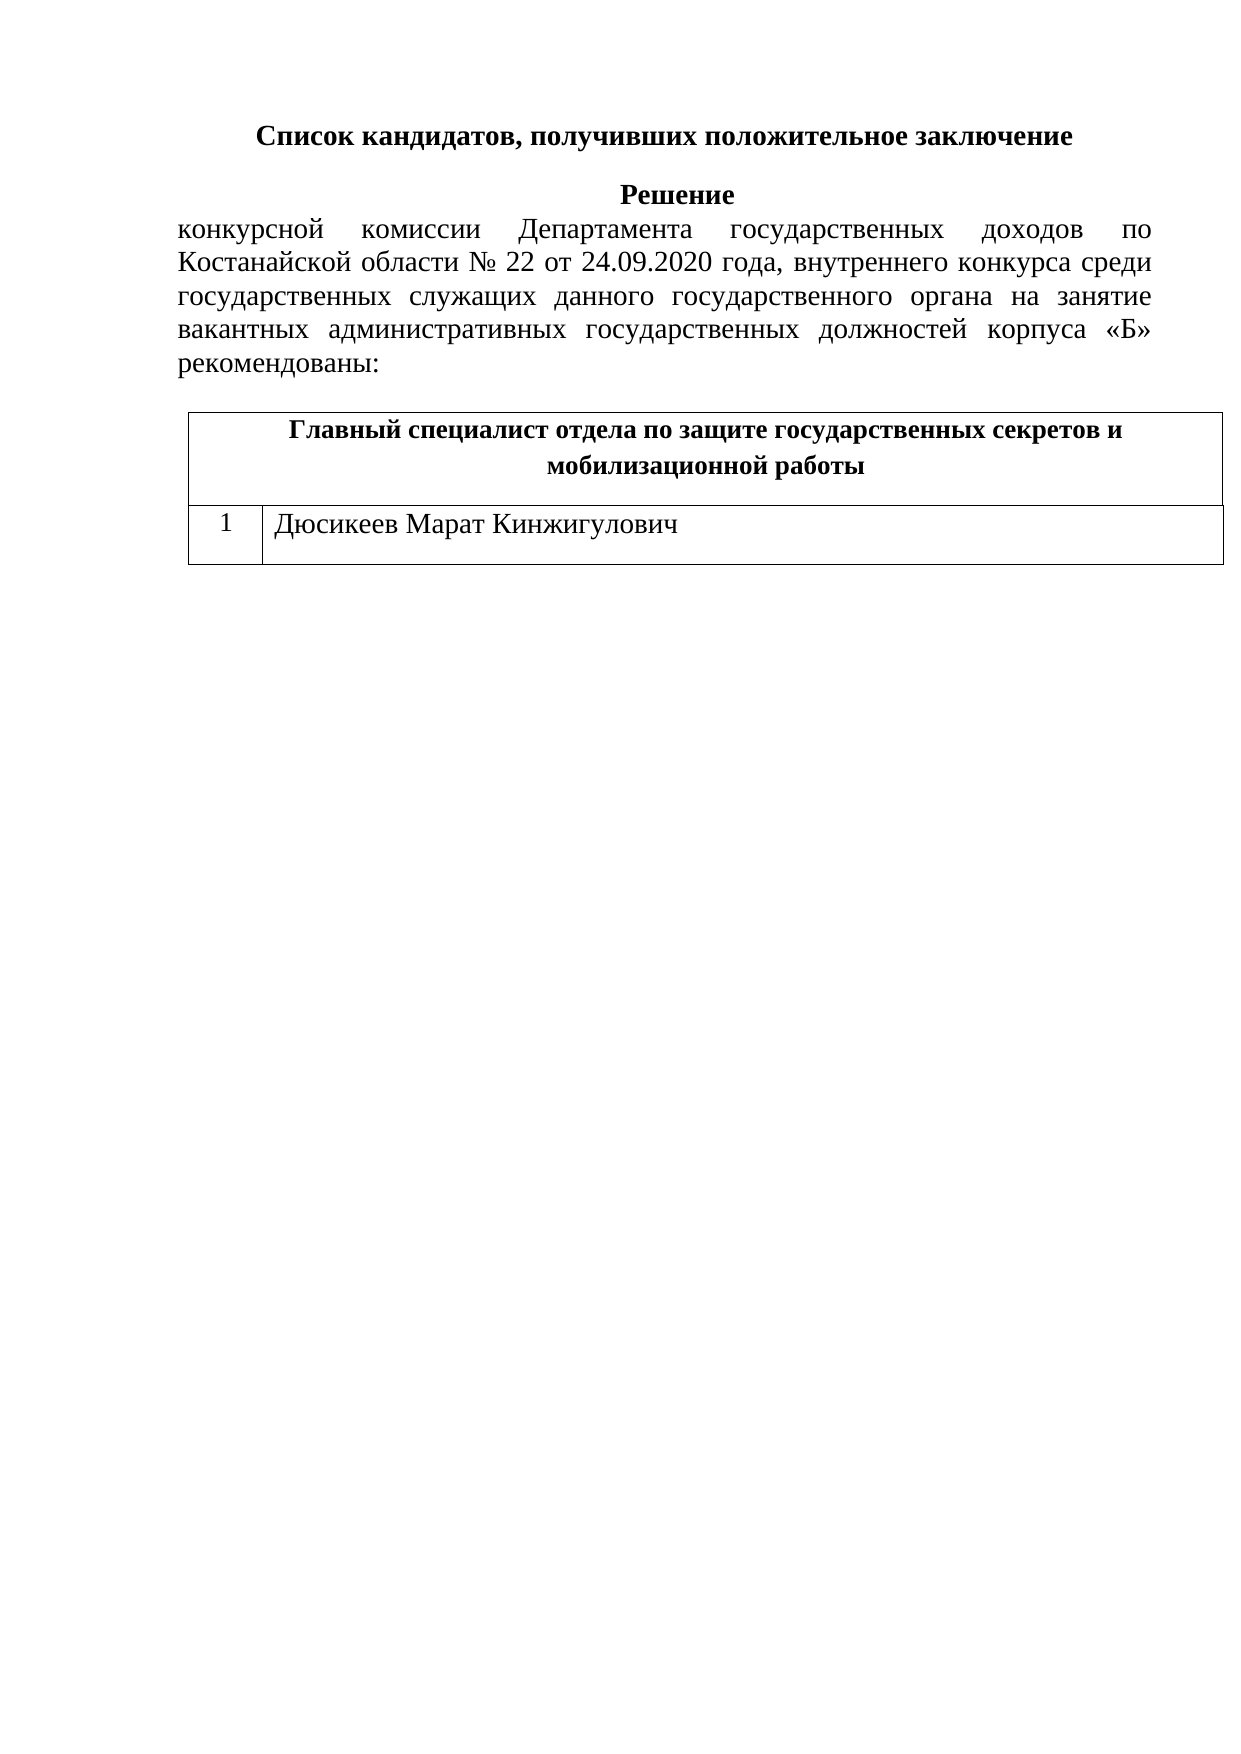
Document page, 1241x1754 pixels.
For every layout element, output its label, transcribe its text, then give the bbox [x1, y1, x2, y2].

text конкурсной комиссии Департамента государственных доходов по Костанайской области № 22 от 24.09.2020 года, внутреннего конкурса среди государственных служащих данного государственного органа на занятие вакантных административных государственных должностей корпуса «Б» рекомендованы: [177, 211, 1152, 379]
table_cell 1 [189, 506, 262, 564]
table_cell Дюсикеев Марат Кинжигулович [263, 506, 1223, 564]
text Список кандидатов, получивших положительное заключение [177, 118, 1152, 152]
text Решение [546, 177, 1152, 211]
table_header Главный специалист отдела по защите государственных секретов и мобилизационной работы [189, 413, 1222, 505]
